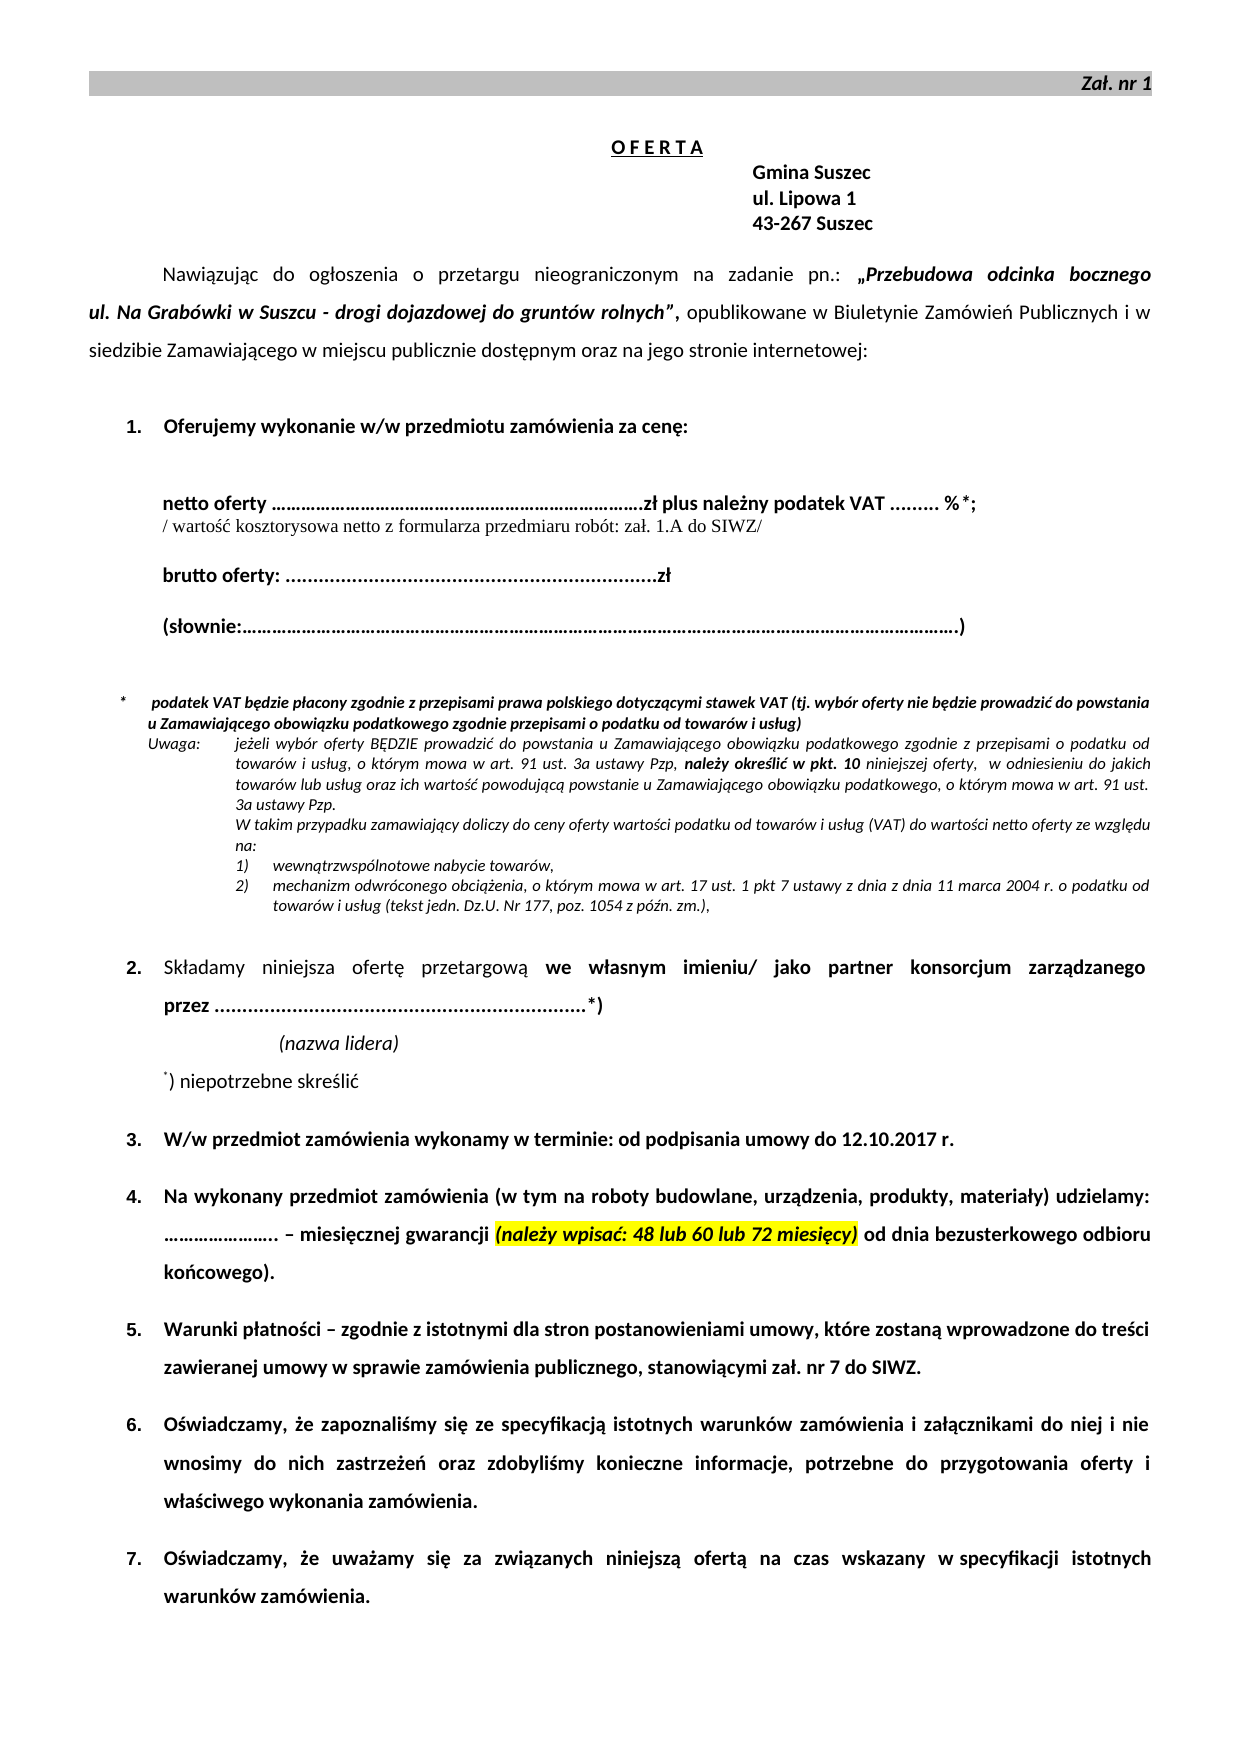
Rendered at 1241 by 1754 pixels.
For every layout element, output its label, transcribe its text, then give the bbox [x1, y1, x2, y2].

text * podatek VAT będzie płacony zgodnie z przepisami prawa polskiego dotyczącymi stawek VAT (tj. wybór oferty nie będzie prowadzić do powstania u Zamawiającego obowiązku podatkowego zgodnie przepisami o podatku od towarów i usług) [118, 693, 1152, 733]
text (słownie:……………………………………………………………………………………………………………………………….) [89, 613, 1152, 638]
text Gmina Suszec [752, 159, 1152, 185]
text O F E R T A [162, 134, 1152, 159]
list Oferujemy wykonanie w/w przedmiotu zamówienia za cenę: [126, 413, 1152, 439]
text (nazwa lidera) [126, 1030, 1146, 1056]
text / wartość kosztorysowa netto z formularza przedmiaru robót: zał. 1.A do SIWZ/ [133, 515, 1152, 537]
text netto oferty ………………………………..……………………………….zł plus należny podatek VAT ......... %*; [89, 490, 1152, 515]
list Oświadczamy, że zapoznaliśmy się ze specyfikacją istotnych warunków zamówienia i załącznikami do niej i nie wnosimy do nich zastrzeżeń oraz zdobyliśmy konieczne informacje, potrzebne do przygotowania oferty i właściwego wykonania zamówienia. [126, 1412, 1152, 1513]
text ul. Lipowa 1 [752, 185, 1152, 210]
text brutto oferty: ...................................................................zł [133, 562, 1152, 588]
text W takim przypadku zamawiający doliczy do ceny oferty wartości podatku od towarów i usług (VAT) do wartości netto oferty ze względu na: [235, 814, 1152, 855]
list Na wykonany przedmiot zamówienia (w tym na roboty budowlane, urządzenia, produkty, materiały) udzielamy: ………………….. – miesięcznej gwarancji (należy wpisać: 48 lub 60 lub 72 miesięcy) od dnia bezusterkowego odbioru końcowego). [126, 1183, 1152, 1284]
text Uwaga: jeżeli wybór oferty BĘDZIE prowadzić do powstania u Zamawiającego obowiązku podatkowego zgodnie z przepisami o podatku od towarów i usług, o którym mowa w art. 91 ust. 3a ustawy Pzp, należy określić w pkt. 10 niniejszej oferty, w odniesieniu do jakich towarów lub usług oraz ich wartość powodującą powstanie u Zamawiającego obowiązku podatkowego, o którym mowa w art. 91 ust. 3a ustawy Pzp. [148, 733, 1152, 814]
text Zał. nr 1 [89, 71, 1152, 96]
list Oświadczamy, że uważamy się za związanych niniejszą ofertą na czas wskazany w specyfikacji istotnych warunków zamówienia. [126, 1545, 1152, 1609]
list wewnątrzwspólnotowe nabycie towarów, [235, 855, 1152, 875]
list W/w przedmiot zamówienia wykonamy w terminie: od podpisania umowy do 12.10.2017 r. [126, 1126, 1152, 1151]
list Warunki płatności – zgodnie z istotnymi dla stron postanowieniami umowy, które zostaną wprowadzone do treści zawieranej umowy w sprawie zamówienia publicznego, stanowiącymi zał. nr 7 do SIWZ. [126, 1316, 1152, 1380]
list Składamy niniejsza ofertę przetargową we własnym imieniu/ jako partner konsorcjum zarządzanego przez ...................................................................*) [126, 954, 1146, 1018]
text 43-267 Suszec [752, 210, 1152, 236]
list mechanizm odwróconego obciążenia, o którym mowa w art. 17 ust. 1 pkt 7 ustawy z dnia z dnia 11 marca 2004 r. o podatku od towarów i usług (tekst jedn. Dz.U. Nr 177, poz. 1054 z późn. zm.), [235, 875, 1152, 916]
text Nawiązując do ogłoszenia o przetargu nieograniczonym na zadanie pn.: „Przebudowa odcinka bocznego ul. Na Grabówki w Suszcu - drogi dojazdowej do gruntów rolnych”, opublikowane w Biuletynie Zamówień Publicznych i w siedzibie Zamawiającego w miejscu publicznie dostępnym oraz na jego stronie internetowej: [89, 261, 1152, 363]
text *) niepotrzebne skreślić [89, 1068, 1152, 1094]
